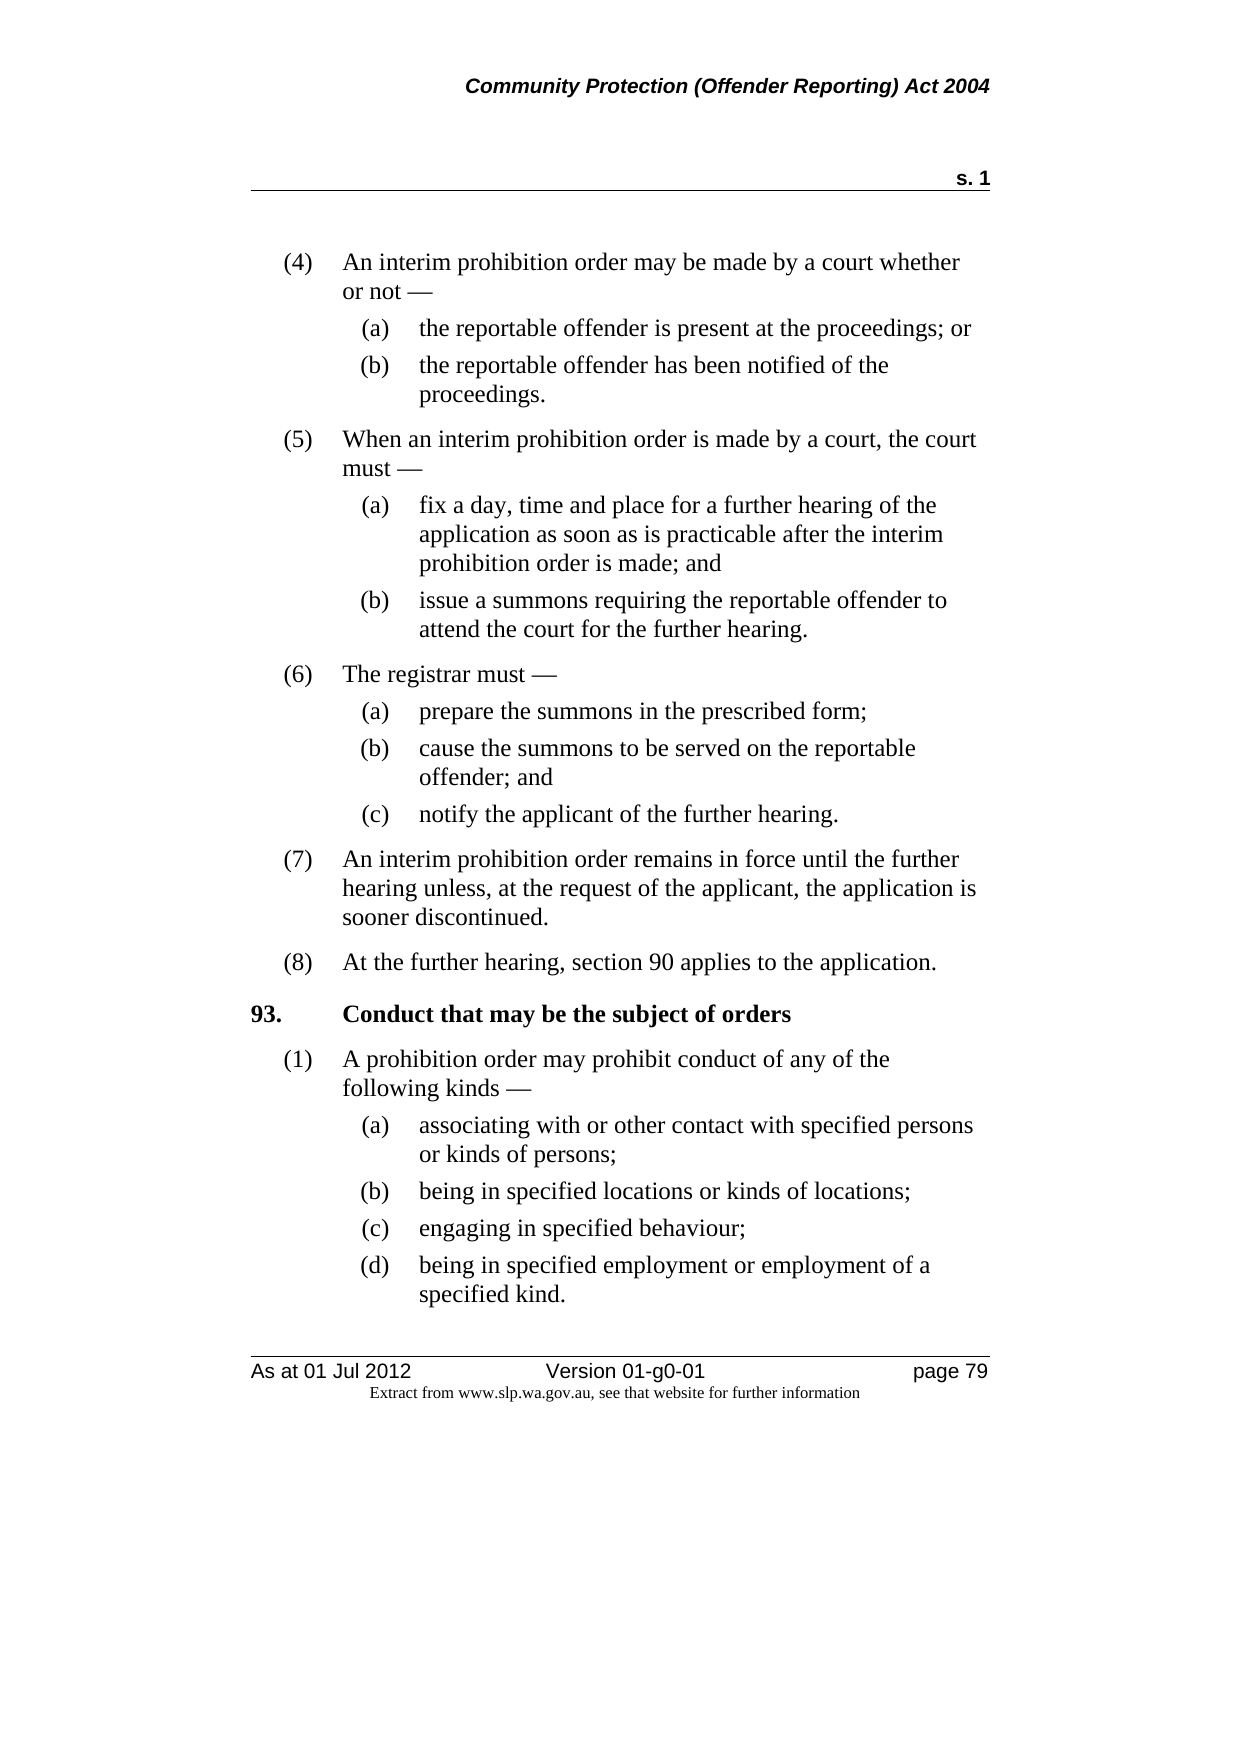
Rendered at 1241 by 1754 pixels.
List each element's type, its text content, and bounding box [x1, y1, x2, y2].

text (5) When an interim prohibition order is made by a court, the court must — [251, 424, 990, 482]
subtitle 93. Conduct that may be the subject of orders [251, 999, 990, 1028]
text (a) the reportable offender is present at the proceedings; or [251, 313, 990, 342]
text (4) An interim prohibition order may be made by a court whether or not — [251, 247, 990, 305]
text (7) An interim prohibition order remains in force until the further hearing unless, at the request of the applicant, the application is sooner discontinued. [251, 844, 990, 931]
text (1) A prohibition order may prohibit conduct of any of the following kinds — [251, 1044, 990, 1102]
text (a) associating with or other contact with specified persons or kinds of persons; [251, 1110, 990, 1168]
text (b) the reportable offender has been notified of the proceedings. [251, 350, 990, 408]
text (b) cause the summons to be served on the reportable offender; and [251, 733, 990, 791]
text (d) being in specified employment or employment of a specified kind. [251, 1250, 990, 1308]
text (a) fix a day, time and place for a further hearing of the application as soon as is practicable after the interim prohibition order is made; and [251, 490, 990, 577]
text (8) At the further hearing, section 90 applies to the application. [251, 947, 990, 976]
text (c) engaging in specified behaviour; [251, 1213, 990, 1242]
text (6) The registrar must — [251, 659, 990, 688]
text (b) issue a summons requiring the reportable offender to attend the court for the further hearing. [251, 585, 990, 642]
text (b) being in specified locations or kinds of locations; [251, 1176, 990, 1205]
text (c) notify the applicant of the further hearing. [251, 799, 990, 828]
text (a) prepare the summons in the prescribed form; [251, 696, 990, 725]
